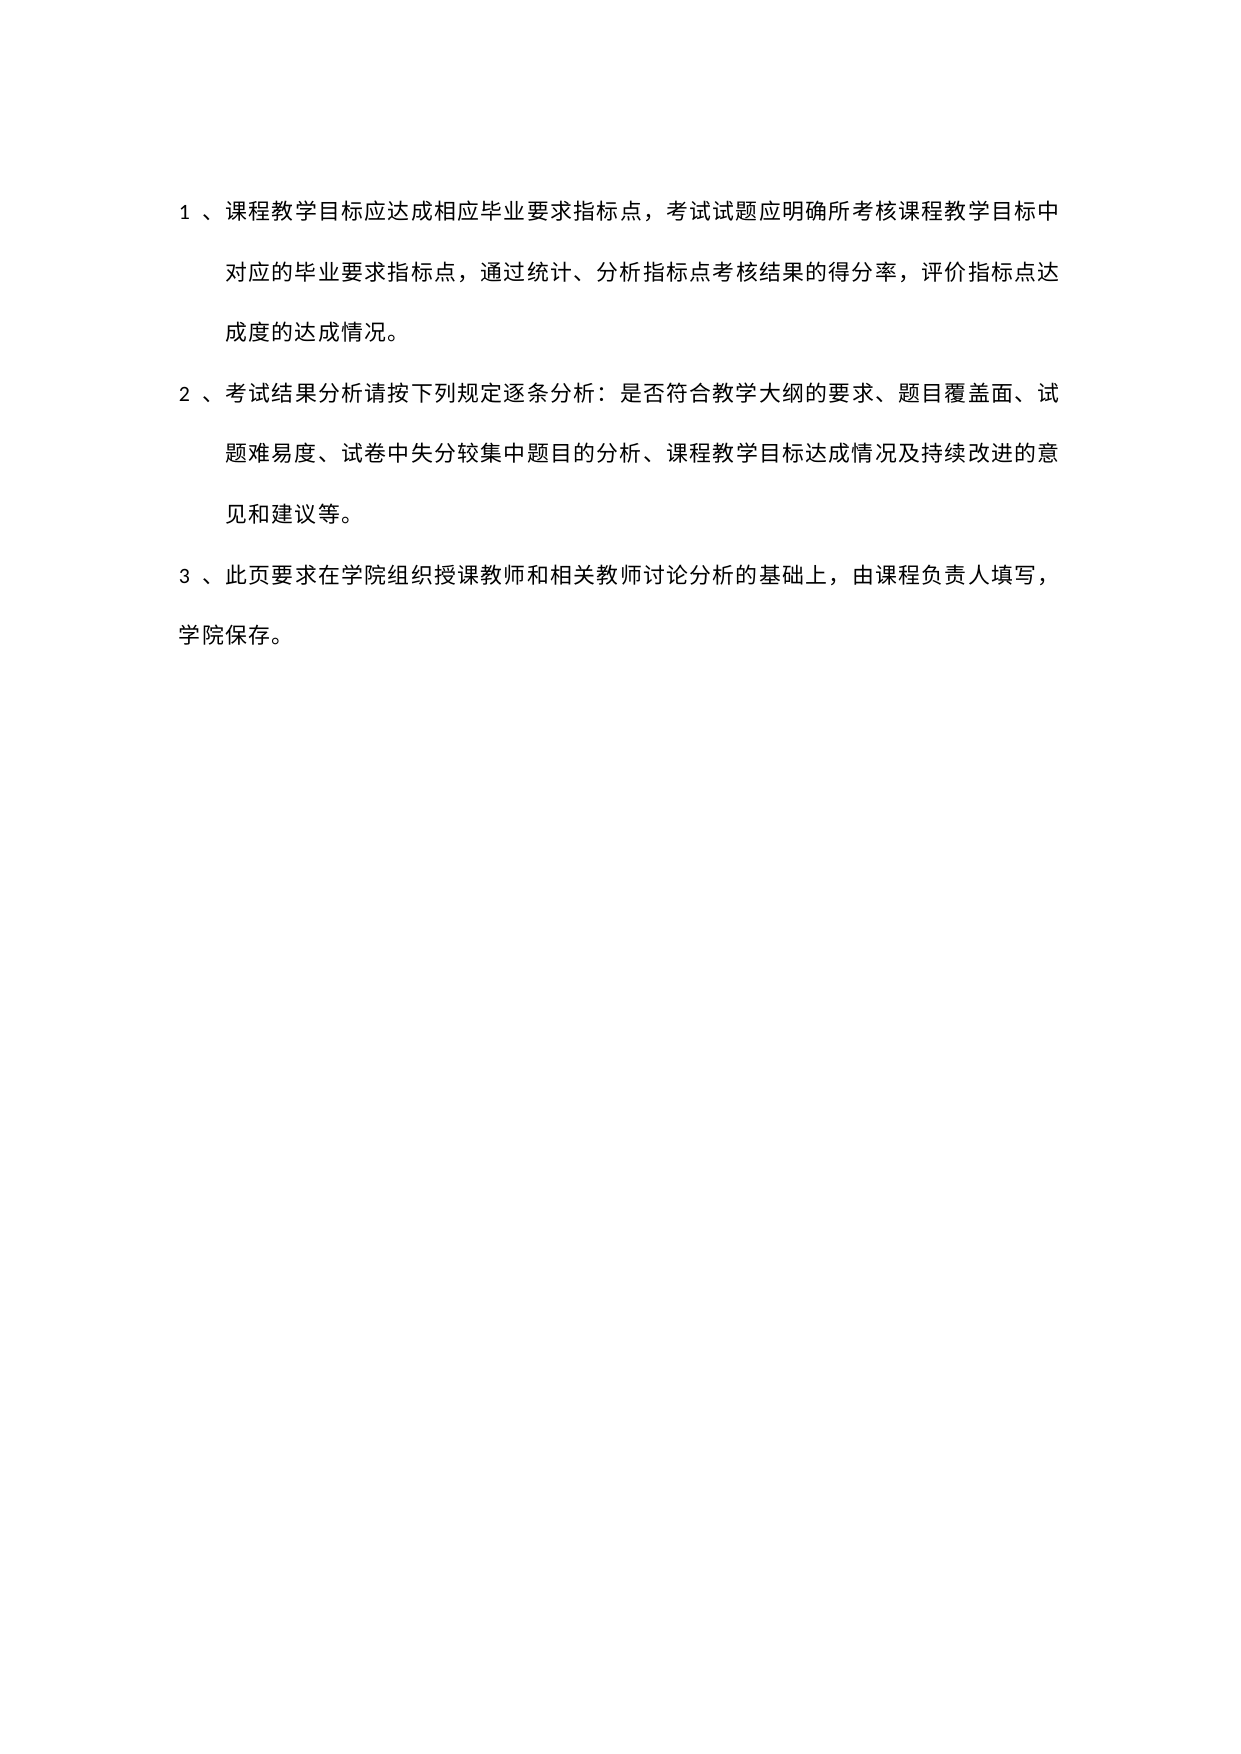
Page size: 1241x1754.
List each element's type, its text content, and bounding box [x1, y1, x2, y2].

text 3、此页要求在学院组织授课教师和相关教师讨论分析的基础上，由课程负责人填写，学院保存。 [179, 543, 1061, 664]
text 1、课程教学目标应达成相应毕业要求指标点，考试试题应明确所考核课程教学目标中对应的毕业要求指标点，通过统计、分析指标点考核结果的得分率，评价指标点达成度的达成情况。 [179, 179, 1061, 361]
text 2、考试结果分析请按下列规定逐条分析：是否符合教学大纲的要求、题目覆盖面、试题难易度、试卷中失分较集中题目的分析、课程教学目标达成情况及持续改进的意见和建议等。 [179, 361, 1061, 543]
